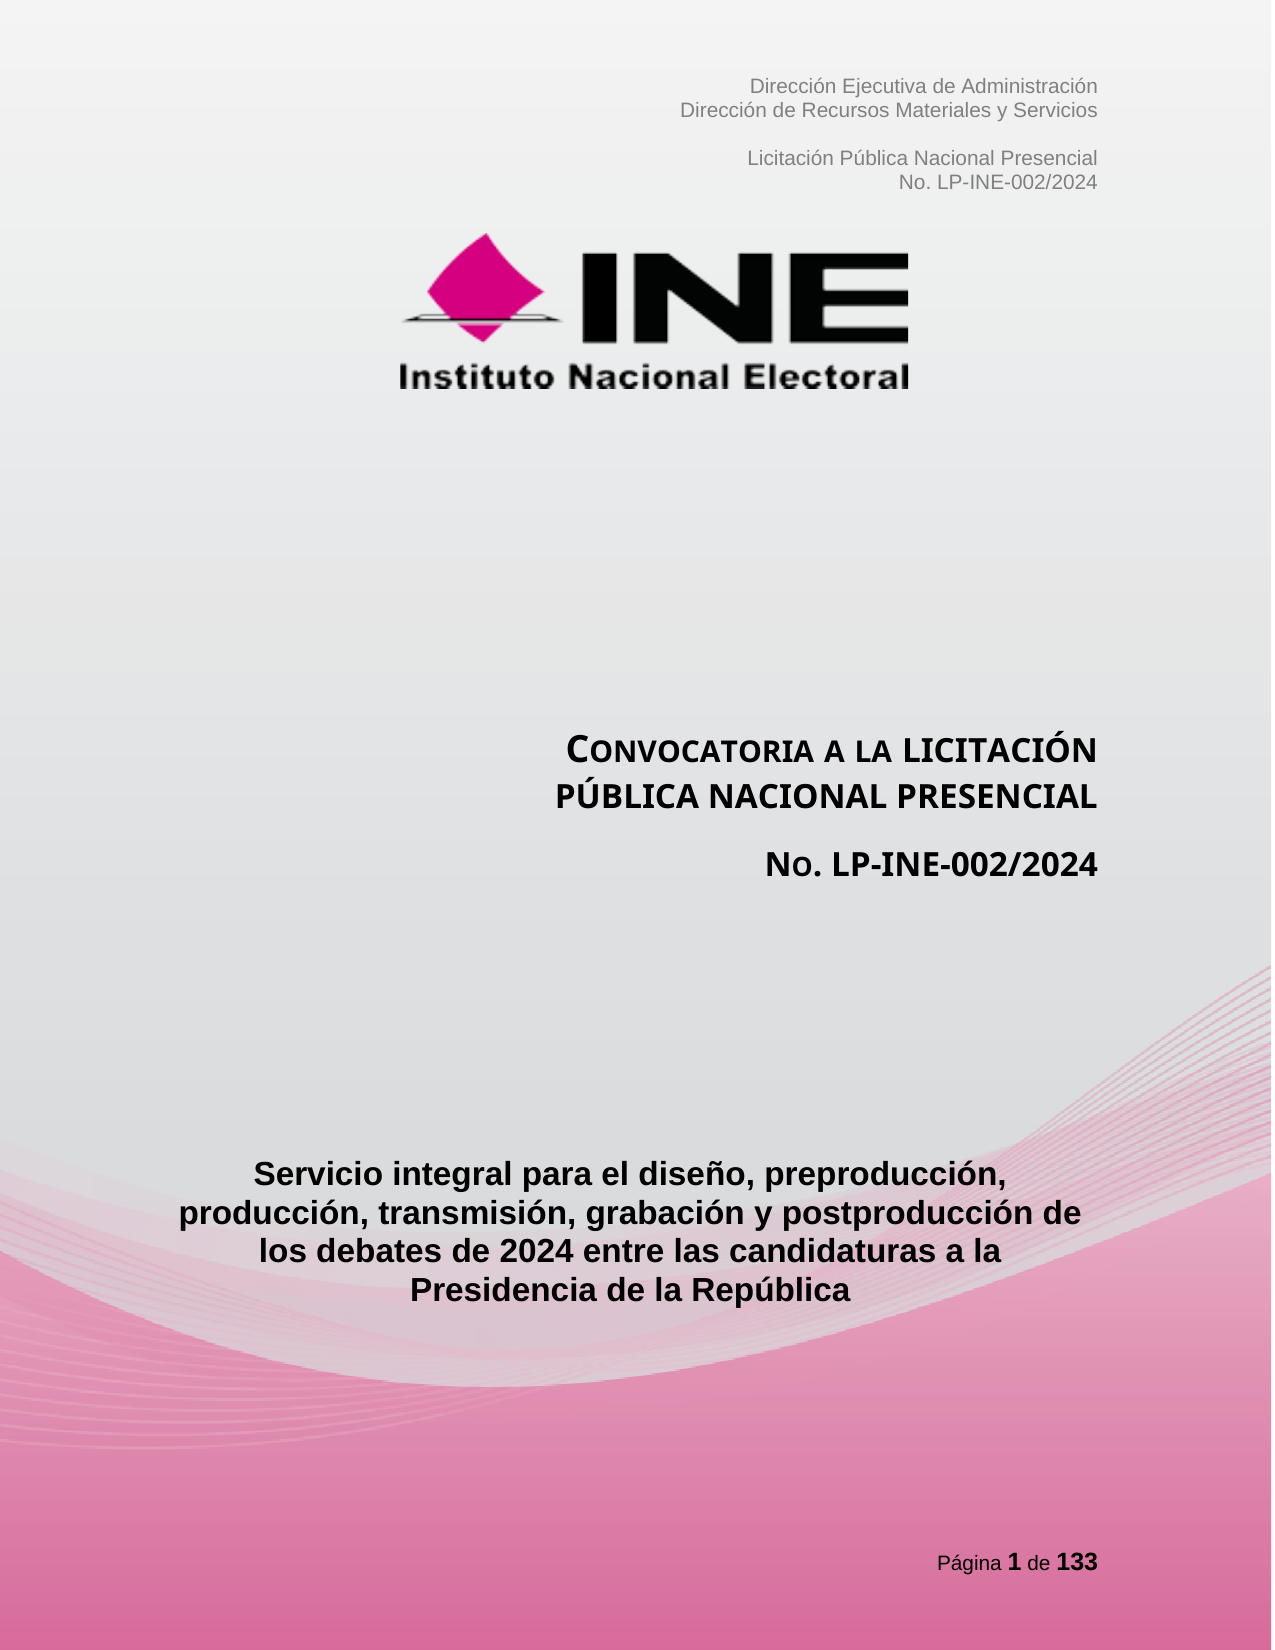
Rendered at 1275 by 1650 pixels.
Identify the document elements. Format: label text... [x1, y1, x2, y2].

text Convocatoria a la LICITACIÓN [162, 722, 1098, 773]
text PÚBLICA NACIONAL PRESENCIAL [162, 773, 1098, 818]
text No. LP-INE-002/2024 [162, 841, 1098, 886]
picture [0, 0, 1272, 1650]
text Servicio integral para el diseño, preproducción, producción, transmisión, grabación y postproducción de los debates de 2024 entre las candidaturas a la Presidencia de la República [162, 1154, 1098, 1308]
